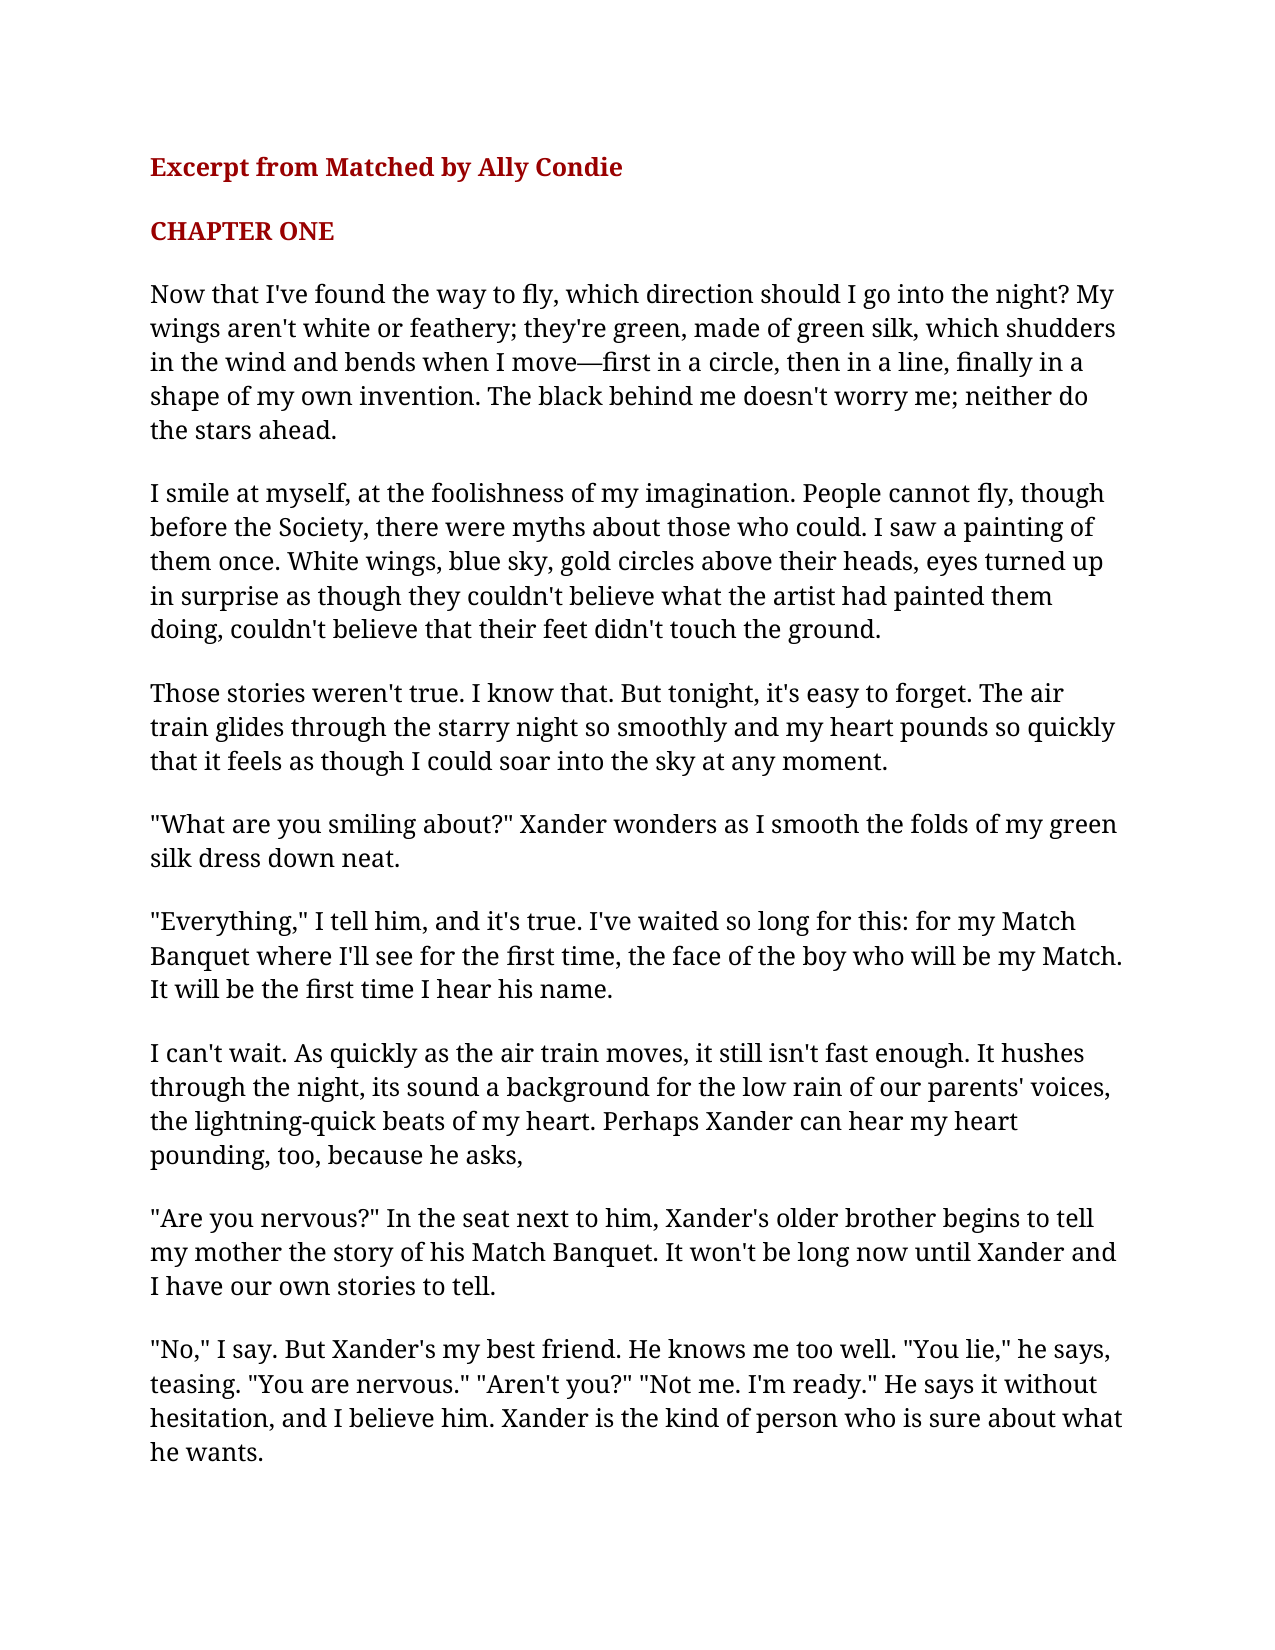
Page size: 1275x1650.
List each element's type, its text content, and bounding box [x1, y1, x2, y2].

text "What are you smiling about?" Xander wonders as I smooth the folds of my green silk dress down neat. [150, 807, 1125, 875]
text "No," I say. But Xander's my best friend. He knows me too well. "You lie," he says, teasing. "You are nervous." "Aren't you?" "Not me. I'm ready." He says it without hesitation, and I believe him. Xander is the kind of person who is sure about what he wants. [150, 1332, 1125, 1468]
text I can't wait. As quickly as the air train moves, it still isn't fast enough. It hushes through the night, its sound a background for the low rain of our parents' voices, the lightning-quick beats of my heart. Perhaps Xander can hear my heart pounding, too, because he asks, [150, 1035, 1125, 1172]
text Excerpt from Matched by Ally Condie [150, 150, 1125, 184]
text "Are you nervous?" In the seat next to him, Xander's older brother begins to tell my mother the story of his Match Banquet. It won't be long now until Xander and I have our own stories to tell. [150, 1201, 1125, 1303]
text Now that I've found the way to ﬂy, which direction should I go into the night? My wings aren't white or feathery; they're green, made of green silk, which shudders in the wind and bends when I move—ﬁrst in a circle, then in a line, ﬁnally in a shape of my own invention. The black behind me doesn't worry me; neither do the stars ahead. [150, 276, 1125, 447]
text I smile at myself, at the foolishness of my imagination. People cannot fly, though before the Society, there were myths about those who could. I saw a painting of them once. White wings, blue sky, gold circles above their heads, eyes turned up in surprise as though they couldn't believe what the artist had painted them doing, couldn't believe that their feet didn't touch the ground. [150, 476, 1125, 646]
text "Everything," I tell him, and it's true. I've waited so long for this: for my Match Banquet where I'll see for the first time, the face of the boy who will be my Match. It will be the first time I hear his name. [150, 904, 1125, 1006]
text Those stories weren't true. I know that. But tonight, it's easy to forget. The air train glides through the starry night so smoothly and my heart pounds so quickly that it feels as though I could soar into the sky at any moment. [150, 675, 1125, 778]
text CHAPTER ONE [150, 213, 1125, 247]
